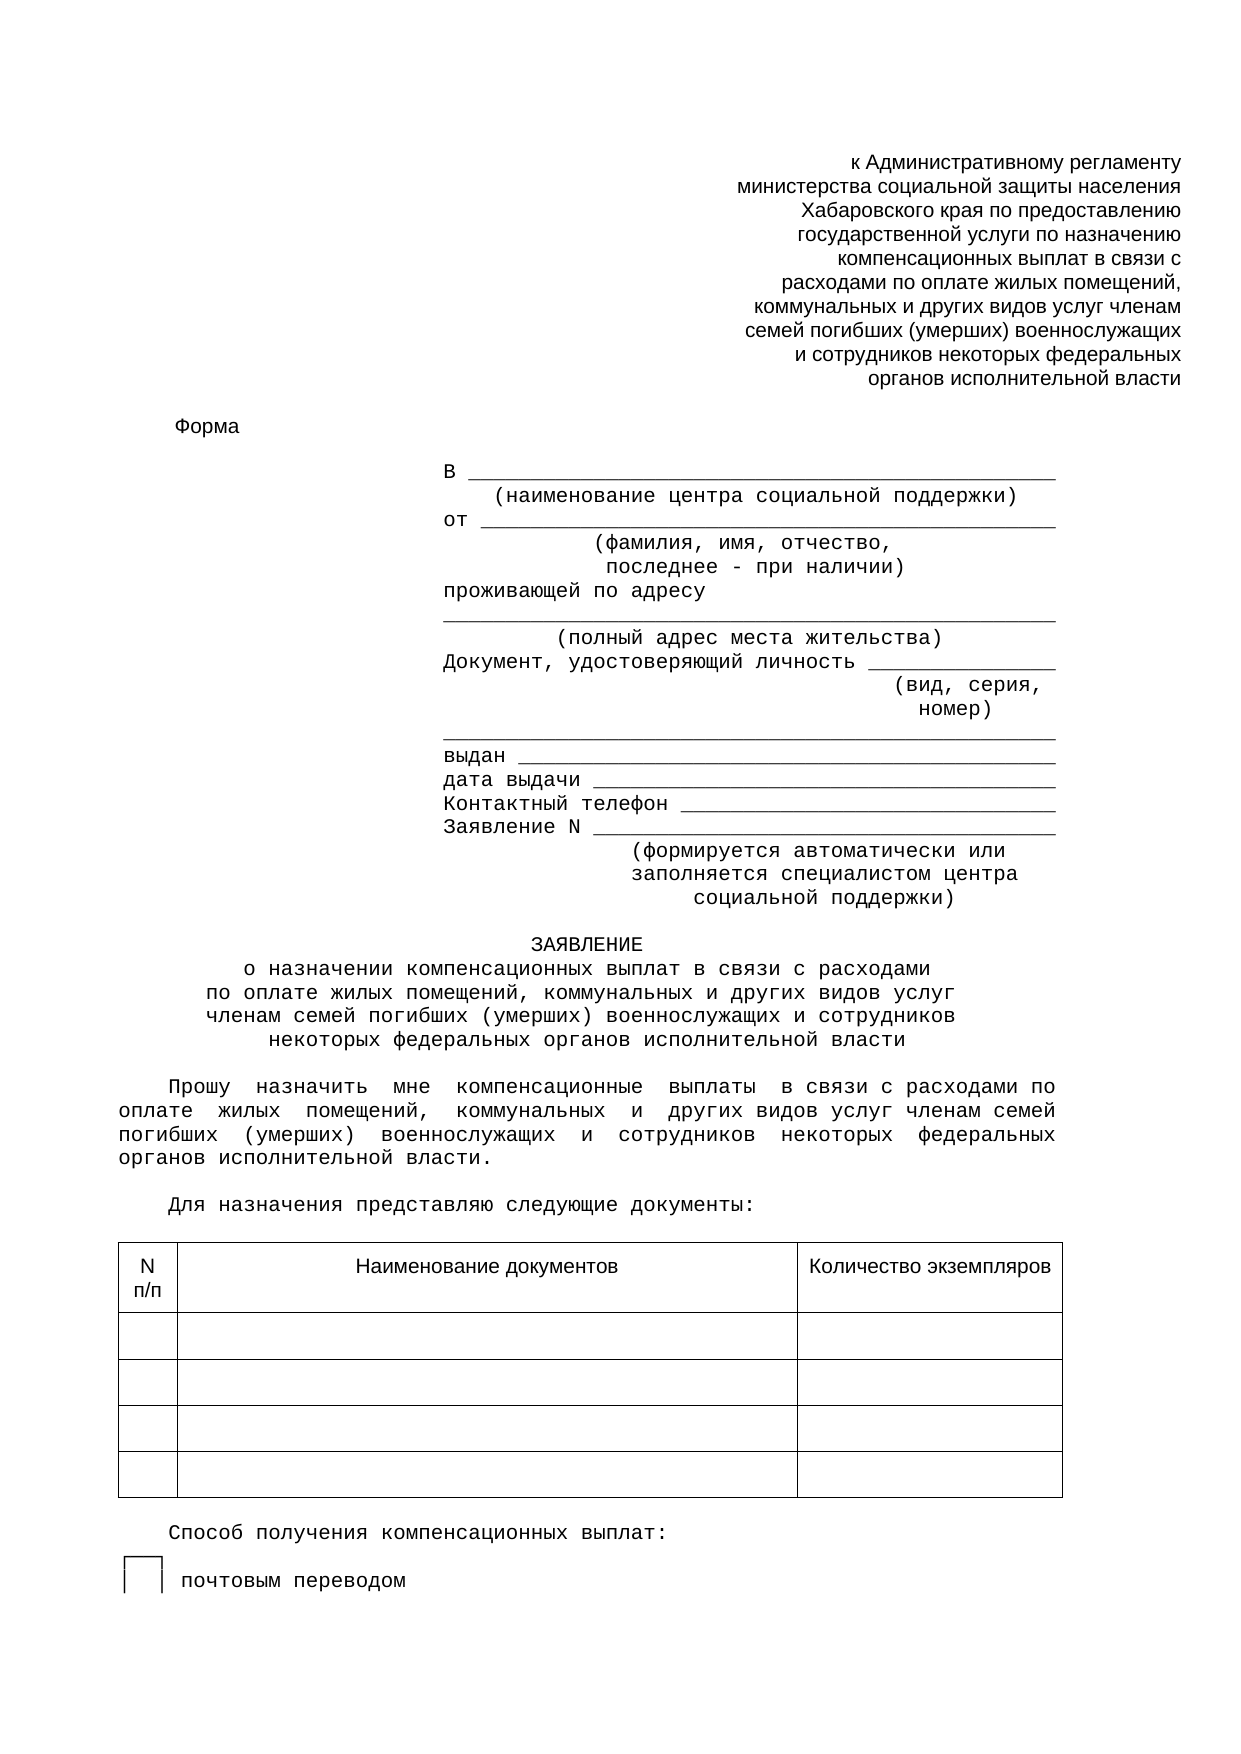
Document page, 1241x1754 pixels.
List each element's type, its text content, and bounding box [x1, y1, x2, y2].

text расходами по оплате жилых помещений, [118, 270, 1181, 294]
text Документ, удостоверяющий личность _______________ [118, 651, 1181, 674]
text и сотрудников некоторых федеральных [118, 342, 1181, 366]
text о назначении компенсационных выплат в связи с расходами [118, 958, 1181, 982]
text последнее - при наличии) [118, 556, 1181, 580]
text выдан ___________________________________________ [118, 745, 1181, 769]
text коммунальных и других видов услуг членам [118, 294, 1181, 318]
text Заявление N _____________________________________ [118, 816, 1181, 840]
text от ______________________________________________ [118, 509, 1181, 532]
table_cell [178, 1360, 797, 1405]
table_cell [119, 1452, 177, 1497]
text компенсационных выплат в связи с [118, 246, 1181, 270]
text Для назначения представляю следующие документы: [118, 1194, 1181, 1218]
table_cell [798, 1313, 1062, 1358]
text (полный адрес места жительства) [118, 627, 1181, 651]
table_header Наименование документов [178, 1243, 797, 1312]
text В _______________________________________________ [118, 461, 1181, 485]
text дата выдачи _____________________________________ [118, 769, 1181, 792]
text проживающей по адресу [118, 580, 1181, 603]
table_cell [798, 1360, 1062, 1405]
text семей погибших (умерших) военнослужащих [118, 318, 1181, 342]
text министерства социальной защиты населения [118, 174, 1181, 198]
table_cell [119, 1406, 177, 1451]
text номер) [118, 698, 1181, 722]
text (фамилия, имя, отчество, [118, 532, 1181, 556]
text органов исполнительной власти [118, 366, 1181, 389]
text ЗАЯВЛЕНИЕ [118, 934, 1181, 958]
table_cell [178, 1452, 797, 1497]
text Способ получения компенсационных выплат: [118, 1522, 1181, 1546]
text _________________________________________________ [118, 603, 1181, 627]
text оплате жилых помещений, коммунальных и других видов услуг членам семей [118, 1100, 1181, 1123]
text государственной услуги по назначению [118, 222, 1181, 246]
text социальной поддержки) [118, 887, 1181, 911]
text по оплате жилых помещений, коммунальных и других видов услуг [118, 982, 1181, 1005]
table_header N п/п [119, 1243, 177, 1312]
text органов исполнительной власти. [118, 1147, 1181, 1171]
text Контактный телефон ______________________________ [118, 792, 1181, 816]
text (наименование центра социальной поддержки) [118, 485, 1181, 509]
table_cell [119, 1313, 177, 1358]
text _________________________________________________ [118, 722, 1181, 745]
text членам семей погибших (умерших) военнослужащих и сотрудников [118, 1005, 1181, 1029]
text некоторых федеральных органов исполнительной власти [118, 1029, 1181, 1053]
table_cell [178, 1406, 797, 1451]
text к Административному регламенту [118, 150, 1181, 174]
table_cell [798, 1452, 1062, 1497]
text (формируется автоматически или [118, 840, 1181, 863]
table_cell [178, 1313, 797, 1358]
text Прошу назначить мне компенсационные выплаты в связи с расходами по [118, 1076, 1181, 1100]
text (вид, серия, [118, 674, 1181, 698]
text заполняется специалистом центра [118, 863, 1181, 887]
text Хабаровского края по предоставлению [118, 198, 1181, 222]
text ┌──┐ [118, 1546, 1181, 1569]
text │ │ почтовым переводом [118, 1569, 1181, 1593]
text погибших (умерших) военнослужащих и сотрудников некоторых федеральных [118, 1123, 1181, 1147]
table_header Количество экземпляров [798, 1243, 1062, 1312]
text Форма [118, 413, 1181, 437]
table_cell [119, 1360, 177, 1405]
table_cell [798, 1406, 1062, 1451]
